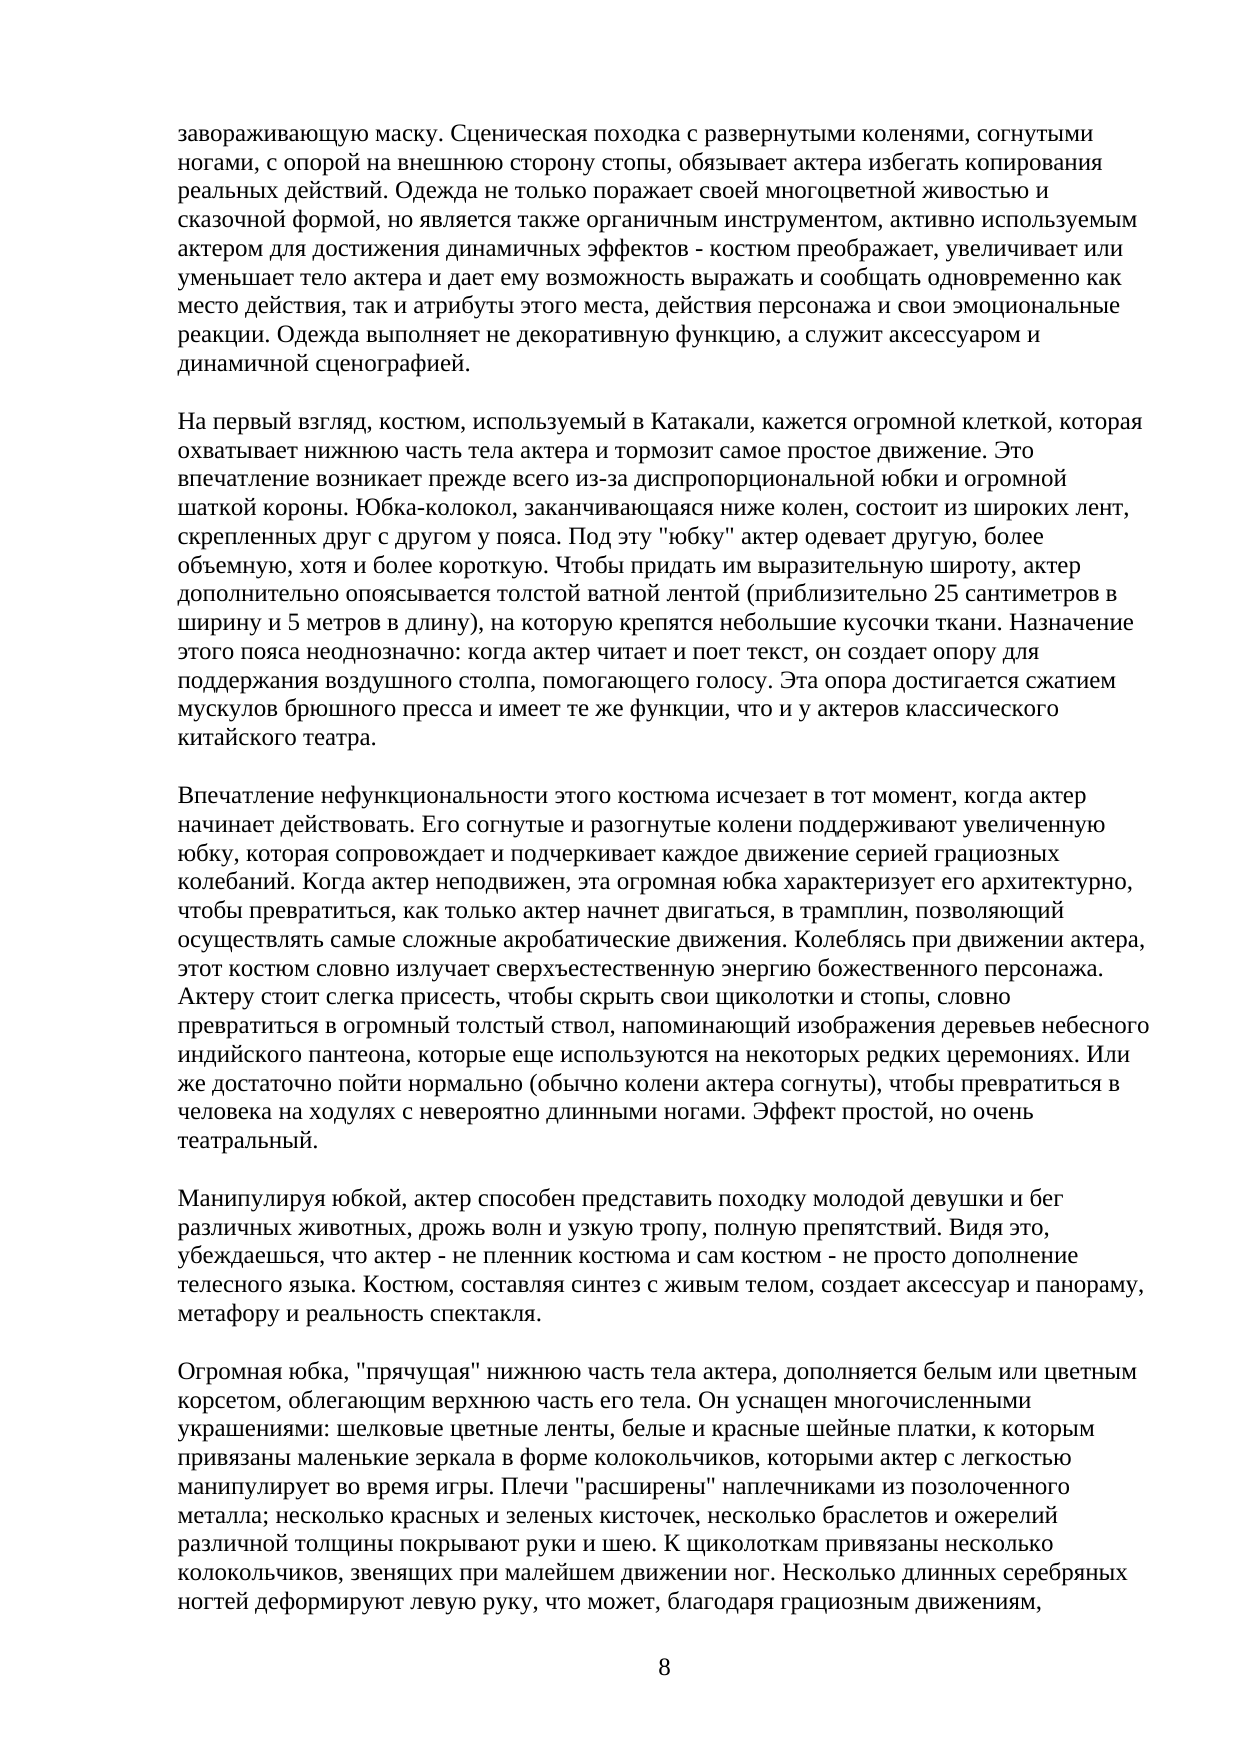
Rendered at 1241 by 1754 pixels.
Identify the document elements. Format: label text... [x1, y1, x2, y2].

text На первый взгляд, костюм, используемый в Катакали, кажется огромной клеткой, которая охватывает нижнюю часть тела актера и тормозит самое простое движение. Это впечатление возникает прежде всего из-за диспропорциональной юбки и огромной шаткой короны. Юбка-колокол, заканчивающаяся ниже колен, состоит из широких лент, скрепленных друг с другом у пояса. Под эту "юбку" актер одевает другую, более объемную, хотя и более короткую. Чтобы придать им выразительную широту, актер дополнительно опоясывается толстой ватной лентой (приблизительно в ширину и в длину), на которую крепятся небольшие кусочки ткани. Назначение этого пояса неоднозначно: когда актер читает и поет текст, он создает опору для поддержания воздушного столпа, помогающего голосу. Эта опора достигается сжатием мускулов брюшного пресса и имеет те же функции, что и у актеров классического китайского театра. [177, 406, 1152, 751]
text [177, 118, 1152, 377]
text Впечатление нефункциональности этого костюма исчезает в тот момент, когда актер начинает действовать. Его согнутые и разогнутые колени поддерживают увеличенную юбку, которая сопровождает и подчеркивает каждое движение серией грациозных колебаний. Когда актер неподвижен, эта огромная юбка характеризует его архитектурно, чтобы превратиться, как только актер начнет двигаться, в трамплин, позволяющий осуществлять самые сложные акробатические движения. Колеблясь при движении актера, этот костюм словно излучает сверхъестественную энергию божественного персонажа. Актеру стоит слегка присесть, чтобы скрыть свои щиколотки и стопы, словно превратиться в огромный толстый ствол, напоминающий изображения деревьев небесного индийского пантеона, которые еще используются на некоторых редких церемониях. Или же достаточно пойти нормально (обычно колени актера согнуты), чтобы превратиться в человека на ходулях с невероятно длинными ногами. Эффект простой, но очень театральный. [177, 780, 1152, 1154]
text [177, 1356, 1152, 1615]
text Манипулируя юбкой, актер способен представить походку молодой девушки и бег различных животных, дрожь волн и узкую тропу, полную препятствий. Видя это, убеждаешься, что актер - не пленник костюма и сам костюм - не просто дополнение телесного языка. Костюм, составляя синтез с живым телом, создает аксессуар и панораму, метафору и реальность спектакля. [177, 1183, 1152, 1327]
